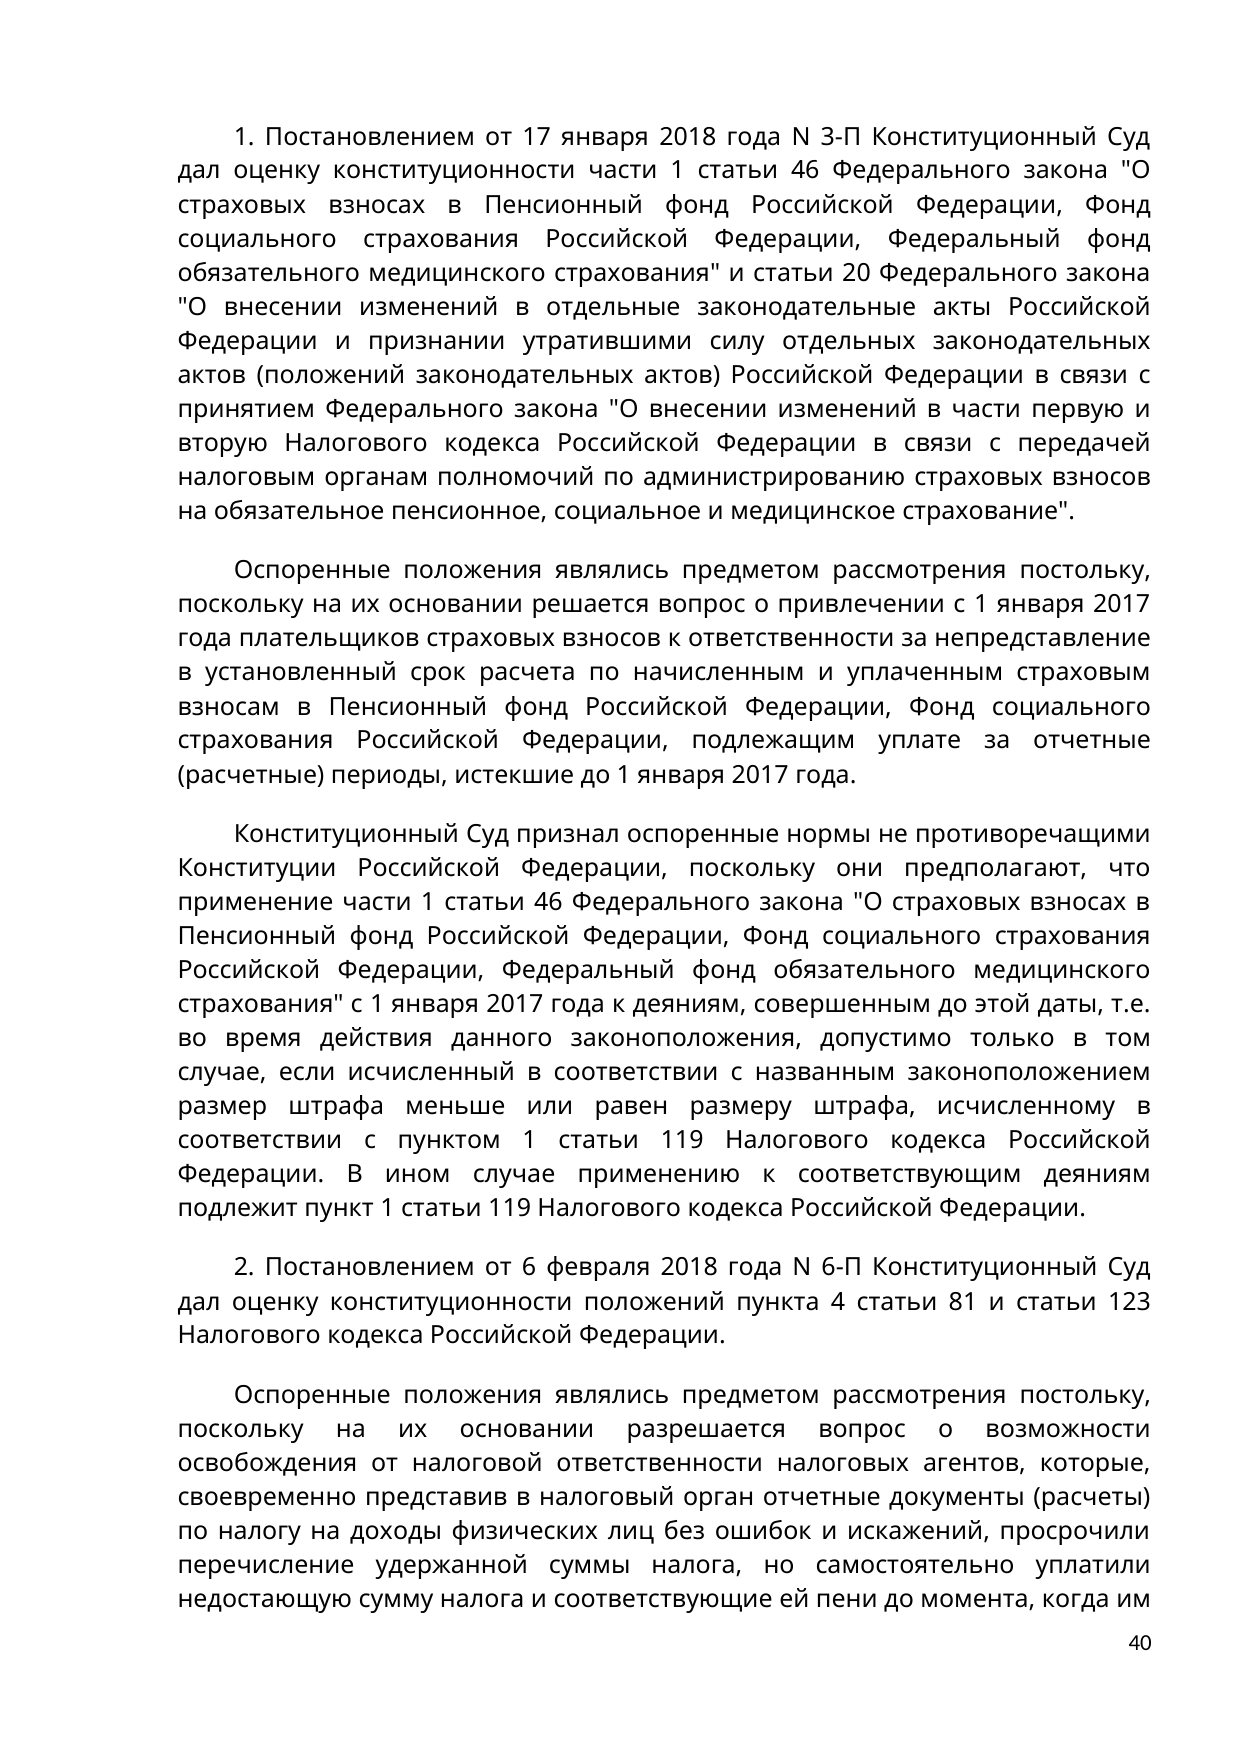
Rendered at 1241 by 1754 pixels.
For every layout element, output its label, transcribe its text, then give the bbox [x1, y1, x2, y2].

text 2. Постановлением от 6 февраля 2018 года N 6-П Конституционный Суд дал оценку конституционности положений пункта 4 статьи 81 и статьи 123 Налогового кодекса Российской Федерации. [177, 1249, 1152, 1351]
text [177, 1376, 1152, 1615]
text 1. Постановлением от 17 января 2018 года N 3-П Конституционный Суд дал оценку конституционности части 1 статьи 46 Федерального закона "О страховых взносах в Пенсионный фонд Российской Федерации, Фонд социального страхования Российской Федерации, Федеральный фонд обязательного медицинского страхования" и статьи 20 Федерального закона "О внесении изменений в отдельные законодательные акты Российской Федерации и признании утратившими силу отдельных законодательных актов (положений законодательных актов) Российской Федерации в связи с принятием Федерального закона "О внесении изменений в части первую и вторую Налогового кодекса Российской Федерации в связи с передачей налоговым органам полномочий по администрированию страховых взносов на обязательное пенсионное, социальное и медицинское страхование". [177, 118, 1152, 527]
text Конституционный Суд признал оспоренные нормы не противоречащими Конституции Российской Федерации, поскольку они предполагают, что применение части 1 статьи 46 Федерального закона "О страховых взносах в Пенсионный фонд Российской Федерации, Фонд социального страхования Российской Федерации, Федеральный фонд обязательного медицинского страхования" с 1 января 2017 года к деяниям, совершенным до этой даты, т.е. во время действия данного законоположения, допустимо только в том случае, если исчисленный в соответствии с названным законоположением размер штрафа меньше или равен размеру штрафа, исчисленному в соответствии с пунктом 1 статьи 119 Налогового кодекса Российской Федерации. В ином случае применению к соответствующим деяниям подлежит пункт 1 статьи 119 Налогового кодекса Российской Федерации. [177, 815, 1152, 1224]
text Оспоренные положения являлись предметом рассмотрения постольку, поскольку на их основании решается вопрос о привлечении с 1 января 2017 года плательщиков страховых взносов к ответственности за непредставление в установленный срок расчета по начисленным и уплаченным страховым взносам в Пенсионный фонд Российской Федерации, Фонд социального страхования Российской Федерации, подлежащим уплате за отчетные (расчетные) периоды, истекшие до 1 января 2017 года. [177, 552, 1152, 790]
